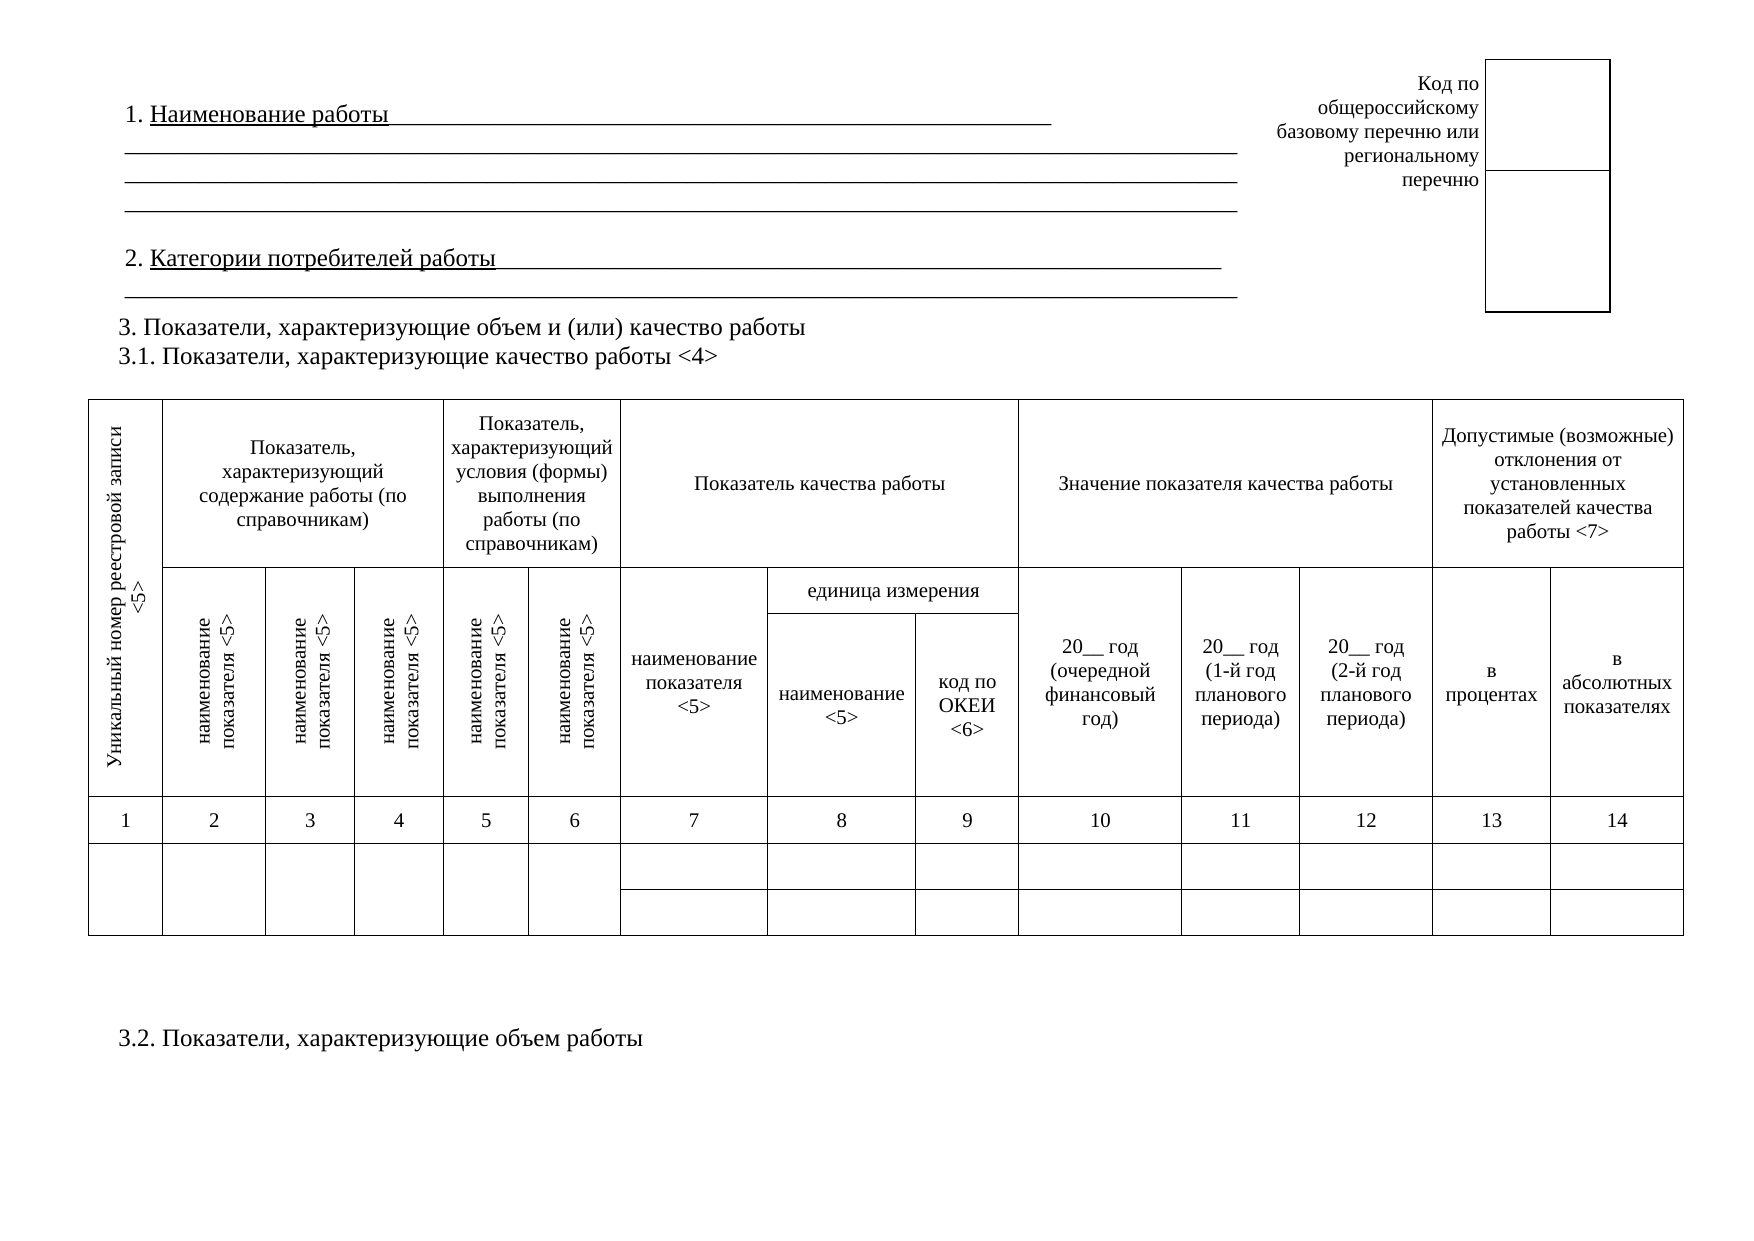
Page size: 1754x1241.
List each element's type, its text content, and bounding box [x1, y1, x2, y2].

table_cell наименование показателя <5> [529, 568, 620, 796]
table_cell 13 [1433, 797, 1550, 843]
table_cell 10 [1019, 797, 1181, 843]
table_cell наименование показателя <5> [266, 568, 354, 796]
text 3.2. Показатели, характеризующие объем работы [118, 1023, 1636, 1051]
table_cell наименование показателя <5> [163, 568, 265, 796]
text 3. Показатели, характеризующие объем и (или) качество работы [118, 312, 1636, 341]
table_cell 2 [163, 797, 265, 843]
table_cell 20__ год (2-й год планового периода) [1300, 568, 1432, 796]
table_cell 8 [768, 797, 915, 843]
table_cell [1551, 890, 1683, 935]
table_cell [89, 844, 162, 935]
text 3.1. Показатели, характеризующие качество работы <4> [118, 341, 1636, 370]
table_header [1486, 60, 1609, 170]
table_header Допустимые (возможные) отклонения от установленных показателей качества работы <7> [1433, 400, 1683, 567]
table_cell [1551, 844, 1683, 889]
table_cell [1182, 844, 1299, 889]
table_cell [768, 844, 915, 889]
table_cell 14 [1551, 797, 1683, 843]
table_cell 20__ год (1-й год планового периода) [1182, 568, 1299, 796]
table_cell [621, 890, 767, 935]
table_cell 11 [1182, 797, 1299, 843]
table_cell [916, 844, 1018, 889]
table_cell [1433, 844, 1550, 889]
table_cell [163, 844, 265, 935]
table_cell [916, 890, 1018, 935]
table_cell код по ОКЕИ <6> [916, 614, 1018, 796]
table_cell 5 [444, 797, 528, 843]
table_cell наименование <5> [768, 614, 915, 796]
table_cell [1019, 844, 1181, 889]
table_cell [1300, 890, 1432, 935]
table_cell 9 [916, 797, 1018, 843]
table_cell [1300, 844, 1432, 889]
table_cell [1486, 171, 1609, 311]
table_cell в абсолютных показателях [1551, 568, 1683, 796]
table_header 1. Наименование работы_____________________________________________________ ___________________________________________________________________________________________________________________________________________________________________________________________________________________________________________________________________________ 2. Категории потребителей работы__________________________________________________________ _________________________________________________________________________________________ [118, 59, 1255, 311]
table_cell наименование показателя <5> [355, 568, 443, 796]
table_cell 1 [89, 797, 162, 843]
table_cell наименование показателя <5> [621, 568, 767, 796]
table_header Значение показателя качества работы [1019, 400, 1432, 567]
table_cell [1182, 890, 1299, 935]
table_header Показатель, характеризующий условия (формы) выполнения работы (по справочникам) [444, 400, 620, 567]
table_header Показатель, характеризующий содержание работы (по справочникам) [163, 400, 443, 567]
table_cell 4 [355, 797, 443, 843]
table_cell [444, 844, 528, 935]
table_header Уникальный номер реестровой записи <5> [89, 400, 162, 796]
table_cell 6 [529, 797, 620, 843]
table_header Показатель качества работы [621, 400, 1018, 567]
table_header Код по общероссийскому базовому перечню или региональному перечню [1255, 59, 1485, 311]
table_cell [621, 844, 767, 889]
table_cell [529, 844, 620, 935]
table_cell 7 [621, 797, 767, 843]
table_cell 12 [1300, 797, 1432, 843]
table_cell [1433, 890, 1550, 935]
table_cell [768, 890, 915, 935]
table_cell [266, 844, 354, 935]
table_cell [1019, 890, 1181, 935]
table_cell в процентах [1433, 568, 1550, 796]
table_cell 3 [266, 797, 354, 843]
table_cell 20__ год (очередной финансовый год) [1019, 568, 1181, 796]
table_cell единица измерения [768, 568, 1018, 613]
table_cell наименование показателя <5> [444, 568, 528, 796]
table_cell [355, 844, 443, 935]
